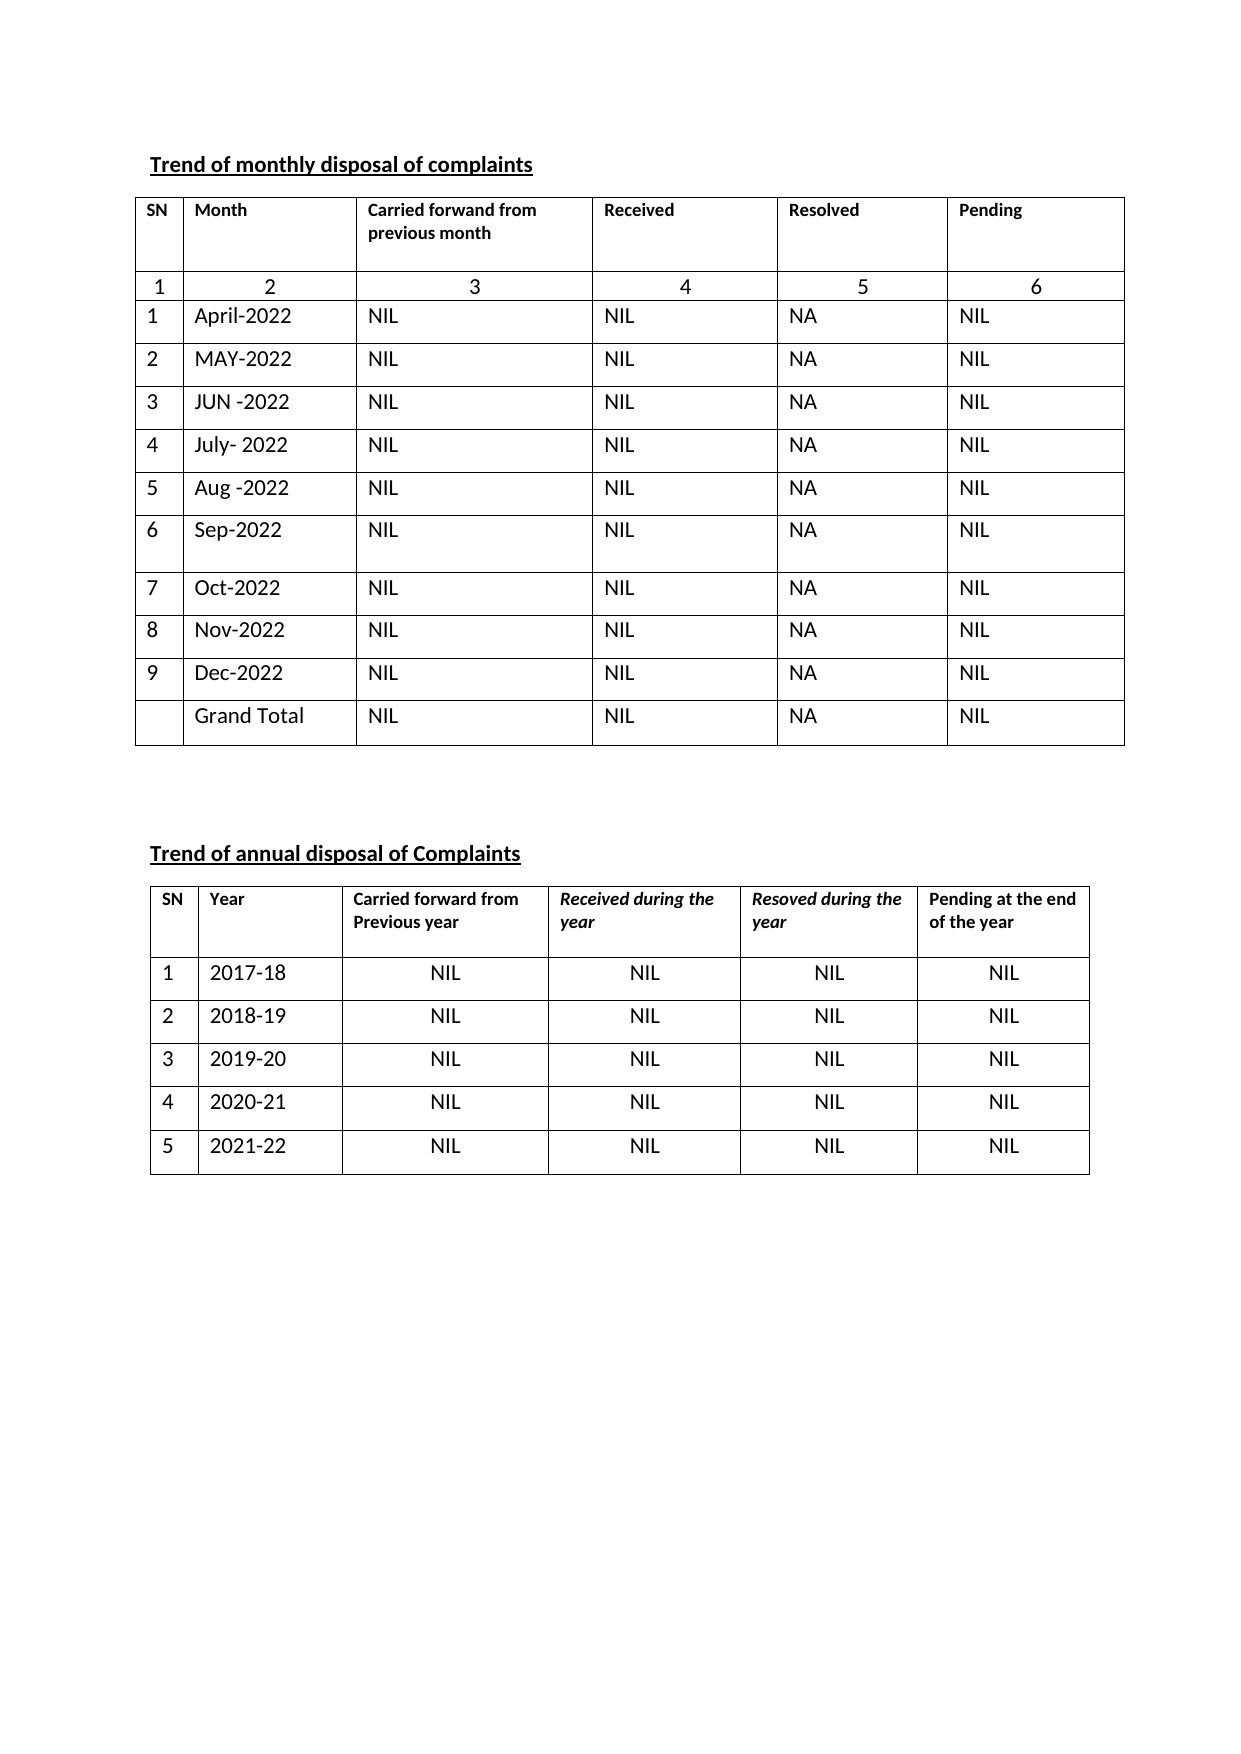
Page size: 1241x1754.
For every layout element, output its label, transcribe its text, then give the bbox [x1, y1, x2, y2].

table_cell 9 [136, 659, 183, 700]
table_cell NIL [343, 1044, 548, 1086]
table_cell NA [778, 301, 947, 343]
table_cell 4 [151, 1087, 198, 1130]
table_cell NIL [593, 473, 777, 514]
table_cell NIL [593, 516, 777, 572]
table_cell NIL [948, 344, 1124, 386]
table_cell NIL [357, 344, 592, 386]
table_cell NA [778, 616, 947, 657]
table_cell NIL [948, 301, 1124, 343]
table_cell NA [778, 387, 947, 429]
table_cell NIL [948, 473, 1124, 514]
table_cell NIL [549, 1044, 740, 1086]
table_header Carried forwand from previous month [357, 198, 592, 271]
table_cell NIL [549, 1001, 740, 1043]
table_cell NA [778, 344, 947, 386]
table_header Pending at the end of the year [918, 887, 1089, 957]
table_cell 2020-21 [199, 1087, 342, 1130]
table_cell NIL [741, 1044, 917, 1086]
table_cell NIL [948, 616, 1124, 657]
table_header SN [151, 887, 198, 957]
table_cell NIL [593, 616, 777, 657]
table_cell NIL [593, 659, 777, 700]
table_header Pending [948, 198, 1124, 271]
table_cell NIL [593, 344, 777, 386]
table_cell 8 [136, 616, 183, 657]
table_cell NIL [741, 958, 917, 1000]
table_cell NIL [343, 1131, 548, 1174]
table_cell NIL [948, 701, 1124, 744]
table_header SN [136, 198, 183, 271]
table_cell NIL [948, 573, 1124, 614]
text Trend of annual disposal of Complaints [150, 839, 1090, 867]
table_cell NIL [357, 516, 592, 572]
table_cell NIL [918, 1087, 1089, 1130]
table_cell JUN -2022 [184, 387, 356, 429]
table_cell 4 [593, 272, 777, 300]
table_cell NIL [549, 1087, 740, 1130]
table_cell 5 [778, 272, 947, 300]
table_cell 5 [151, 1131, 198, 1174]
table_cell 2 [184, 272, 356, 300]
table_cell [136, 701, 183, 744]
table_cell NIL [357, 616, 592, 657]
table_cell 2017-18 [199, 958, 342, 1000]
table_cell NIL [918, 1131, 1089, 1174]
table_cell NIL [549, 958, 740, 1000]
text Trend of monthly disposal of complaints [150, 150, 1090, 178]
table_cell NIL [343, 1001, 548, 1043]
table_header Year [199, 887, 342, 957]
table_cell MAY-2022 [184, 344, 356, 386]
table_cell Nov-2022 [184, 616, 356, 657]
table_cell NIL [948, 430, 1124, 472]
table_cell 6 [136, 516, 183, 572]
table_cell 2018-19 [199, 1001, 342, 1043]
table_cell NIL [948, 387, 1124, 429]
table_cell 1 [151, 958, 198, 1000]
table_cell 1 [136, 272, 183, 300]
table_cell NIL [357, 659, 592, 700]
table_cell NIL [593, 301, 777, 343]
table_cell Oct-2022 [184, 573, 356, 614]
table_cell NIL [593, 387, 777, 429]
table_cell NA [778, 473, 947, 514]
table_cell Grand Total [184, 701, 356, 744]
table_cell NA [778, 516, 947, 572]
table_header Resoved during the year [741, 887, 917, 957]
table_header Month [184, 198, 356, 271]
table_cell NIL [357, 301, 592, 343]
table_header Received [593, 198, 777, 271]
table_cell Aug -2022 [184, 473, 356, 514]
table_cell 2021-22 [199, 1131, 342, 1174]
table_header Received during the year [549, 887, 740, 957]
table_cell 3 [136, 387, 183, 429]
table_cell NIL [549, 1131, 740, 1174]
table_cell NA [778, 430, 947, 472]
table_cell NIL [357, 430, 592, 472]
table_cell NIL [741, 1131, 917, 1174]
table_cell NA [778, 573, 947, 614]
table_cell NIL [357, 701, 592, 744]
table_cell NIL [343, 958, 548, 1000]
table_cell 5 [136, 473, 183, 514]
table_cell NA [778, 659, 947, 700]
table_cell NIL [918, 1001, 1089, 1043]
table_cell 4 [136, 430, 183, 472]
table_cell 2 [136, 344, 183, 386]
table_cell 7 [136, 573, 183, 614]
table_cell July- 2022 [184, 430, 356, 472]
table_header Carried forward from Previous year [343, 887, 548, 957]
table_cell NIL [948, 659, 1124, 700]
table_cell 1 [136, 301, 183, 343]
table_cell NA [778, 701, 947, 744]
table_cell NIL [918, 958, 1089, 1000]
table_cell NIL [741, 1001, 917, 1043]
table_cell NIL [918, 1044, 1089, 1086]
table_cell NIL [948, 516, 1124, 572]
table_cell NIL [593, 573, 777, 614]
table_cell Dec-2022 [184, 659, 356, 700]
table_cell NIL [343, 1087, 548, 1130]
table_cell NIL [593, 701, 777, 744]
table_header Resolved [778, 198, 947, 271]
table_cell 3 [151, 1044, 198, 1086]
table_cell 6 [948, 272, 1124, 300]
table_cell 3 [357, 272, 592, 300]
table_cell NIL [357, 473, 592, 514]
table_cell NIL [357, 387, 592, 429]
table_cell April-2022 [184, 301, 356, 343]
table_cell NIL [357, 573, 592, 614]
table_cell 2 [151, 1001, 198, 1043]
table_cell Sep-2022 [184, 516, 356, 572]
table_cell NIL [593, 430, 777, 472]
table_cell 2019-20 [199, 1044, 342, 1086]
table_cell NIL [741, 1087, 917, 1130]
